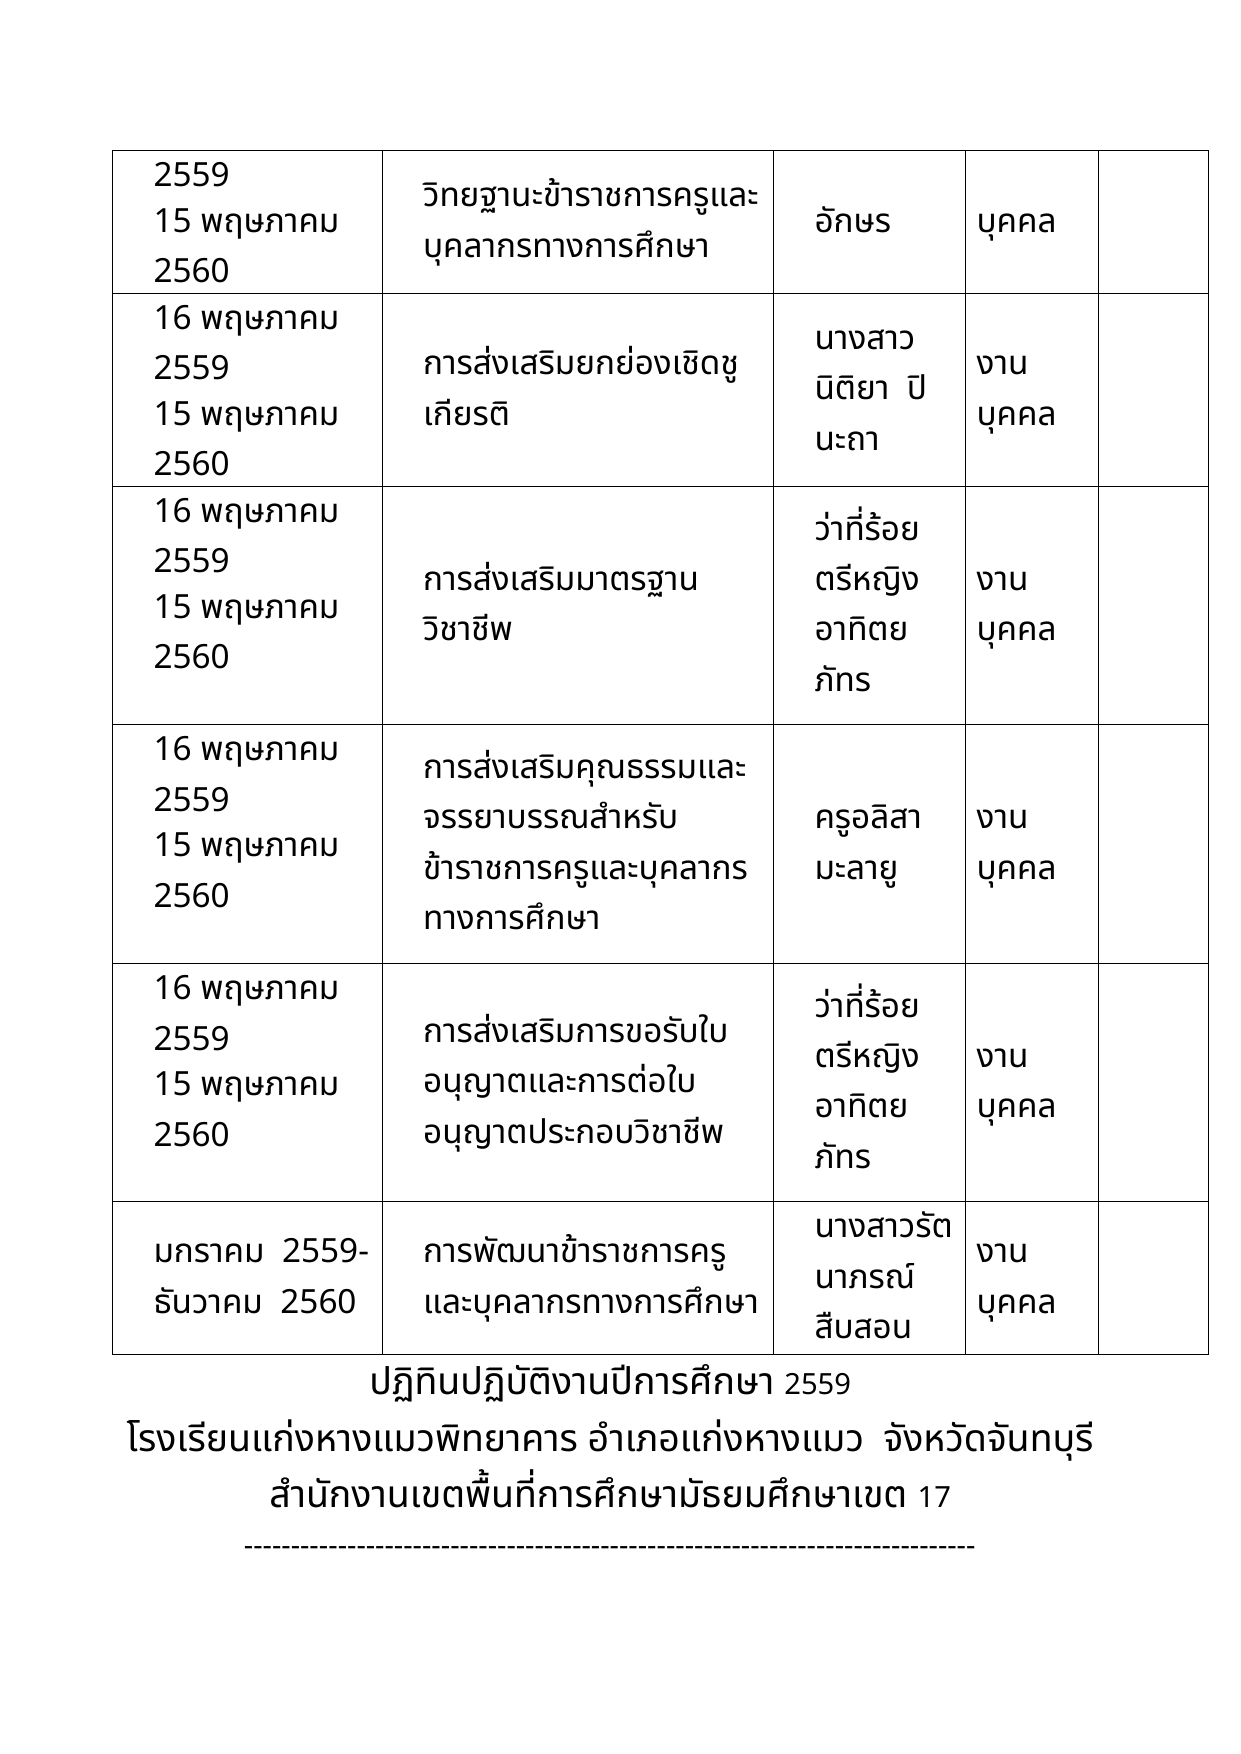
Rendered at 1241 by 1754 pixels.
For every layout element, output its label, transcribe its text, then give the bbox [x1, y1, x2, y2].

table_cell การส่งเสริมการขอรับใบอนุญาตและการต่อใบอนุญาตประกอบวิชาชีพ [383, 964, 773, 1201]
table_cell [1099, 151, 1208, 292]
table_cell การพัฒนาข้าราชการครูและบุคลากรทางการศึกษา [383, 1202, 773, 1353]
table_cell ครูจงรัก อักษร [774, 151, 965, 292]
table_cell นางสาวนิติยา ปินะถา [774, 294, 965, 486]
table_cell [1099, 487, 1208, 724]
table_cell 16 พฤษภาคม 2559 15 พฤษภาคม 2560 [113, 487, 382, 724]
table_cell ครูอลิสา มะลายู [774, 725, 965, 963]
table_cell 16 พฤษภาคม 2559 15 พฤษภาคม 2560 [113, 725, 382, 963]
table_cell มกราคม 2559- ธันวาคม 2560 [113, 1202, 382, 1353]
text สำนักงานเขตพื้นที่การศึกษามัธยมศึกษาเขต 17 [112, 1468, 1107, 1524]
table_cell งานบุคคล [966, 725, 1098, 963]
table_cell นางสาวรัตนาภรณ์ สืบสอน [774, 1202, 965, 1353]
table_cell งานบุคคล [966, 1202, 1098, 1353]
text โรงเรียนแก่งหางแมวพิทยาคาร อำเภอแก่งหางแมว จังหวัดจันทบุรี [112, 1411, 1107, 1468]
table_cell ว่าที่ร้อยตรีหญิงอาทิตยภัทร [774, 487, 965, 724]
text ------------------------------------------------------------------------------ [112, 1524, 1107, 1564]
table_cell [1099, 294, 1208, 486]
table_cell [383, 151, 773, 292]
table_cell งานบุคคล [966, 294, 1098, 486]
table_cell งานบุคคล [966, 151, 1098, 292]
table_cell งานบุคคล [966, 487, 1098, 724]
table_cell 16 พฤษภาคม 2559 15 พฤษภาคม 2560 [113, 964, 382, 1201]
table_cell การส่งเสริมยกย่องเชิดชูเกียรติ [383, 294, 773, 486]
table_cell การส่งเสริมมาตรฐานวิชาชีพ [383, 487, 773, 724]
table_cell [1099, 1202, 1208, 1353]
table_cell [113, 151, 382, 292]
text ปฏิทินปฏิบัติงานปีการศึกษา 2559 [112, 1355, 1107, 1411]
table_cell งานบุคคล [966, 964, 1098, 1201]
table_cell การส่งเสริมคุณธรรมและจรรยาบรรณสำหรับข้าราชการครูและบุคลากรทางการศึกษา [383, 725, 773, 963]
table_cell [1099, 964, 1208, 1201]
table_cell ว่าที่ร้อยตรีหญิงอาทิตยภัทร [774, 964, 965, 1201]
table_cell [1099, 725, 1208, 963]
table_cell 16 พฤษภาคม 2559 15 พฤษภาคม 2560 [113, 294, 382, 486]
